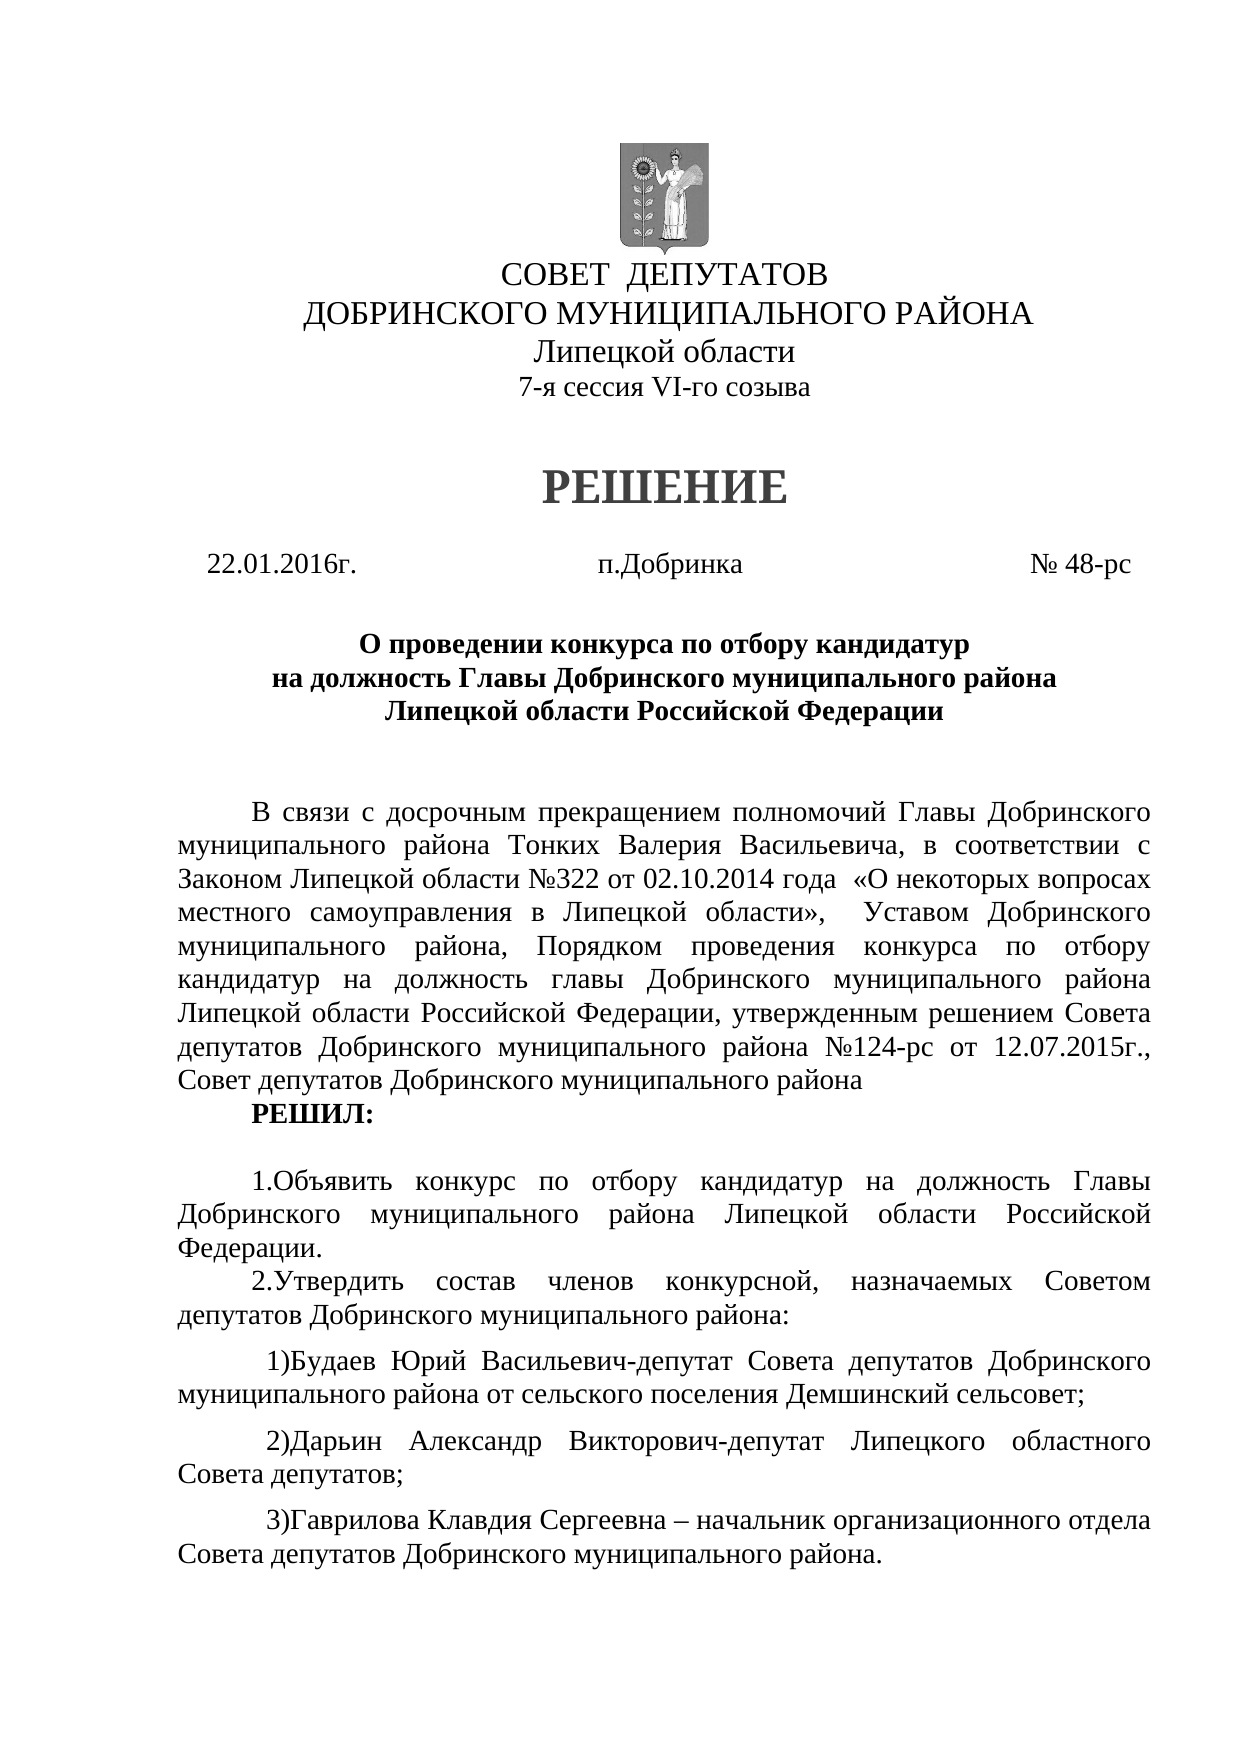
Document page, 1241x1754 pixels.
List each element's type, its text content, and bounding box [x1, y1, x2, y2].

text Липецкой области Российской Федерации [177, 693, 1152, 727]
text 2)Дарьин Александр Викторович-депутат Липецкого областного Совета депутатов; [177, 1423, 1152, 1490]
text Липецкой области [177, 331, 1152, 369]
text В связи с досрочным прекращением полномочий Главы Добринского муниципального района Тонких Валерия Васильевича, в соответствии с Законом Липецкой области №322 от 02.10.2014 года «О некоторых вопросах местного самоуправления в Липецкой области», Уставом Добринского муниципального района, Порядком проведения конкурса по отбору кандидатур на должность главы Добринского муниципального района Липецкой области Российской Федерации, утвержденным решением Совета депутатов Добринского муниципального района №124-рс от 12.07.2015г., Совет депутатов Добринского муниципального района [177, 794, 1152, 1096]
text 1)Будаев Юрий Васильевич-депутат Совета депутатов Добринского муниципального района от сельского поселения Демшинский сельсовет; [177, 1343, 1152, 1410]
picture [620, 143, 709, 255]
text на должность Главы Добринского муниципального района [177, 660, 1152, 693]
text 22.01.2016г. п.Добринка № 48-рс [207, 547, 1152, 580]
subtitle ДОБРИНСКОГО МУНИЦИПАЛЬНОГО РАЙОНА [177, 293, 1152, 331]
text РЕШИЛ: [177, 1096, 1152, 1129]
subtitle РЕШЕНИЕ [177, 462, 1152, 515]
text О проведении конкурса по отбору кандидатур [177, 626, 1152, 660]
table_header [424, 118, 904, 254]
text 1.Объявить конкурс по отбору кандидатур на должность Главы Добринского муниципального района Липецкой области Российской Федерации. [177, 1163, 1152, 1263]
text 3)Гаврилова Клавдия Сергеевна – начальник организационного отдела Совета депутатов Добринского муниципального района. [177, 1502, 1152, 1569]
text 7-я сессия VI-го созыва [177, 369, 1152, 403]
subtitle СОВЕТ ДЕПУТАТОВ [177, 254, 1152, 293]
text 2.Утвердить состав членов конкурсной, назначаемых Советом депутатов Добринского муниципального района: [177, 1263, 1152, 1331]
